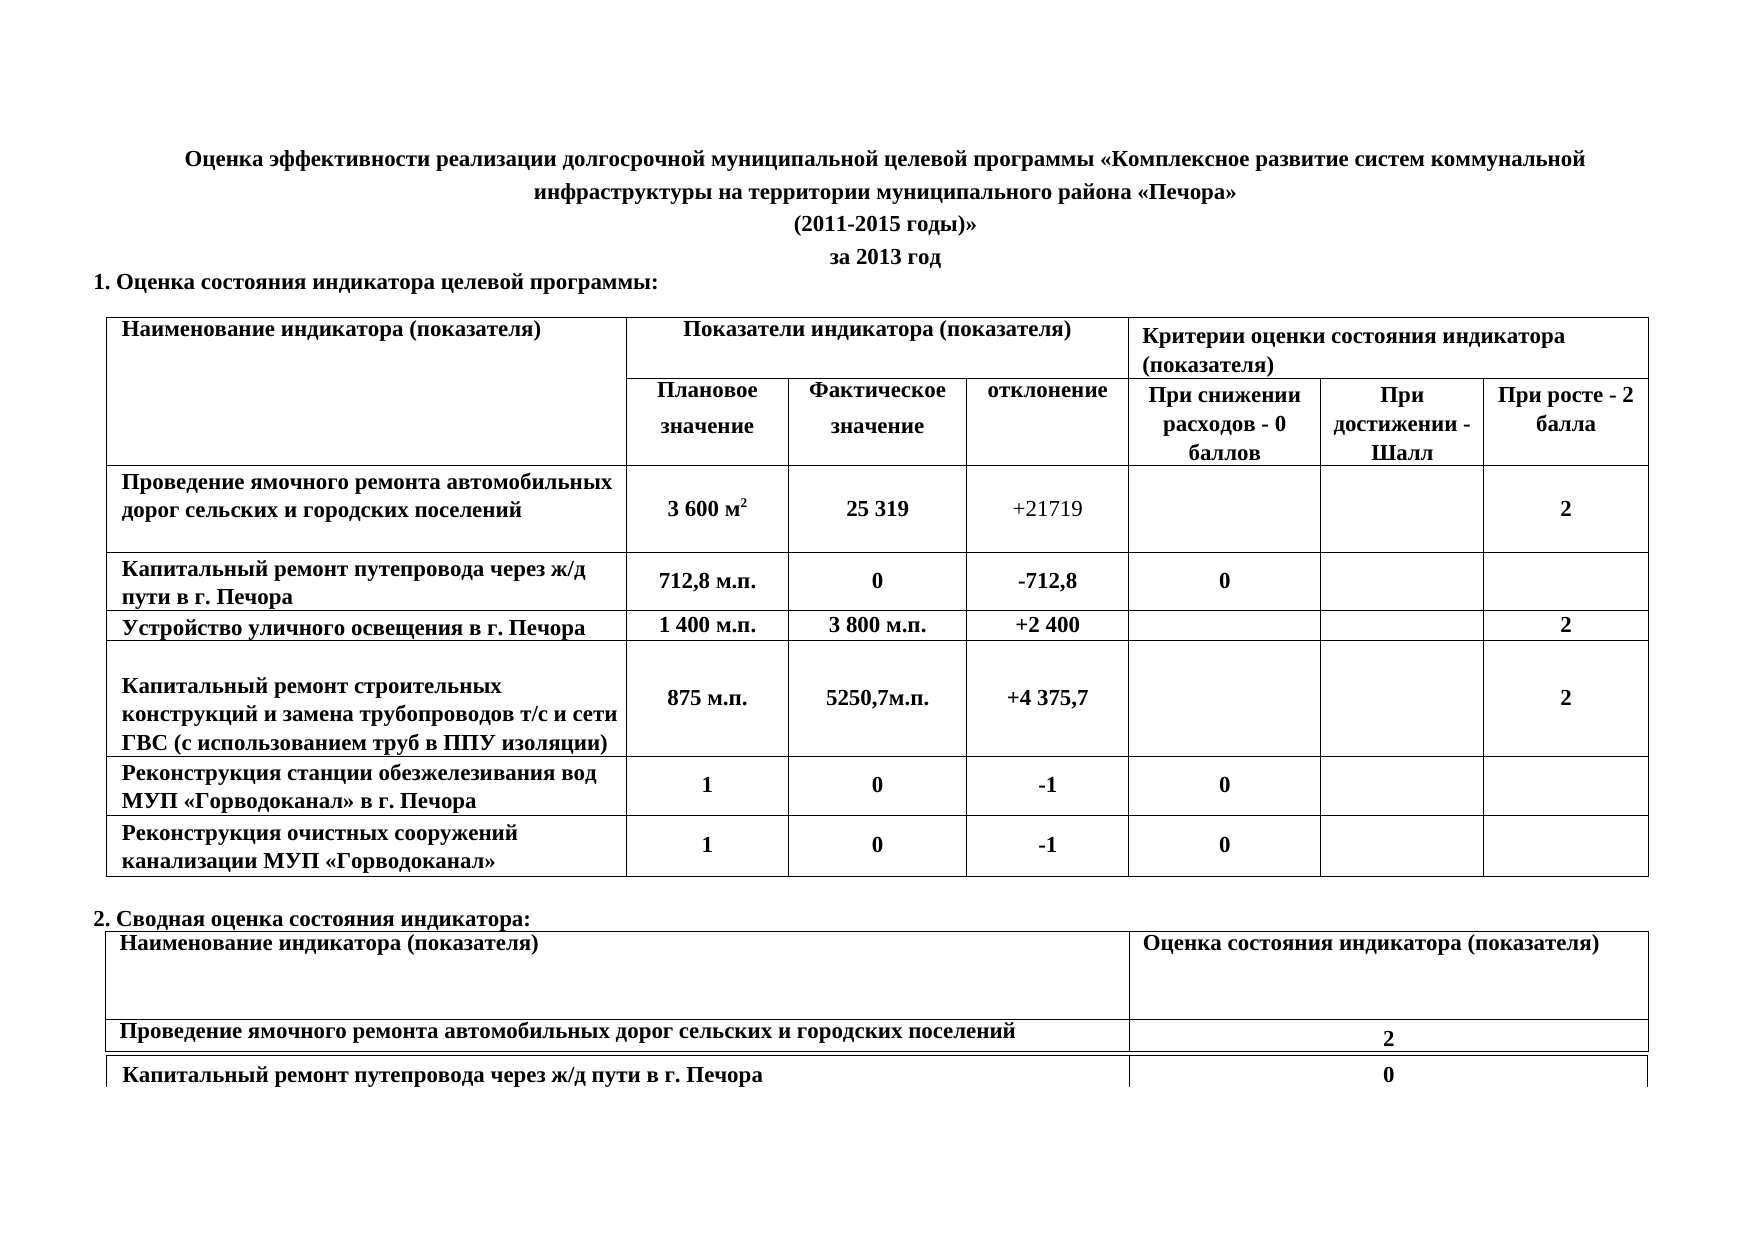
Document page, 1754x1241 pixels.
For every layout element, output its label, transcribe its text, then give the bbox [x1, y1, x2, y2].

table_header Капитальный ремонт путепровода через ж/д пути в г. Печора [107, 1056, 1129, 1087]
table_header Наименование индикатора (показателя) [107, 318, 626, 465]
table_cell -1 [967, 816, 1128, 876]
table_cell 3 600 м2 [627, 466, 788, 552]
table_cell [1484, 553, 1648, 610]
table_cell +2 400 [967, 611, 1128, 639]
table_cell 2 [1484, 466, 1648, 552]
table_cell Плановое значение [627, 379, 788, 465]
table_cell -712,8 [967, 553, 1128, 610]
table_cell [1321, 611, 1483, 639]
table_cell Реконструкция очистных сооружений канализации МУП «Горводоканал» [107, 816, 626, 876]
table_header Показатели индикатора (показателя) [627, 318, 1128, 378]
table_cell Капитальный ремонт путепровода через ж/д пути в г. Печора [107, 553, 626, 610]
table_cell Устройство уличного освещения в г. Печора [107, 611, 626, 639]
table_cell 875 м.п. [627, 641, 788, 756]
text Оценка эффективности реализации долгосрочной муниципальной целевой программы «Комплексное развитие систем коммунальной инфраструктуры на территории муниципального района «Печора» [110, 141, 1661, 206]
table_cell При росте - 2 балла [1484, 379, 1648, 465]
table_cell 0 [789, 816, 966, 876]
table_cell +4 375,7 [967, 641, 1128, 756]
table_cell отклонение [967, 379, 1128, 465]
table_cell [1129, 641, 1320, 756]
table_cell [1321, 757, 1483, 815]
table_cell Реконструкция станции обезжелезивания вод МУП «Горводоканал» в г. Печора [107, 757, 626, 815]
table_cell 0 [1129, 816, 1320, 876]
table_cell При достижении - Шалл [1321, 379, 1483, 465]
text за 2013 год [110, 238, 1661, 271]
table_cell 712,8 м.п. [627, 553, 788, 610]
table_header Наименование индикатора (показателя) [106, 932, 1129, 1019]
table_cell 0 [1129, 757, 1320, 815]
text 1. Оценка состояния индикатора целевой программы: [93, 271, 1661, 294]
table_cell 1 [627, 816, 788, 876]
table_cell [1129, 466, 1320, 552]
table_cell 2 [1130, 1020, 1648, 1051]
table_cell 25 319 [789, 466, 966, 552]
table_cell -1 [967, 757, 1128, 815]
table_cell 0 [789, 757, 966, 815]
table_cell Проведение ямочного ремонта автомобильных дорог сельских и городских поселений [107, 466, 626, 552]
table_cell +21719 [967, 466, 1128, 552]
table_cell Фактическое значение [789, 379, 966, 465]
table_cell 0 [789, 553, 966, 610]
text (2011-2015 годы)» [110, 206, 1661, 238]
table_cell [1321, 816, 1483, 876]
table_cell При снижении расходов - 0 баллов [1129, 379, 1320, 465]
table_cell 2 [1484, 611, 1648, 639]
table_cell 1 400 м.п. [627, 611, 788, 639]
text 2. Сводная оценка состояния индикатора: [93, 908, 1661, 931]
table_cell 2 [1484, 641, 1648, 756]
table_header Оценка состояния индикатора (показателя) [1130, 932, 1648, 1019]
table_cell Проведение ямочного ремонта автомобильных дорог сельских и городских поселений [106, 1020, 1129, 1051]
table_cell [1321, 466, 1483, 552]
table_cell 5250,7м.п. [789, 641, 966, 756]
table_header Критерии оценки состояния индикатора (показателя) [1129, 318, 1648, 378]
table_cell 1 [627, 757, 788, 815]
table_cell Капитальный ремонт строительных конструкций и замена трубопроводов т/с и сети ГВС (с использованием труб в ППУ изоляции) [107, 641, 626, 756]
table_cell [1484, 757, 1648, 815]
table_cell [1129, 611, 1320, 639]
table_cell [1484, 816, 1648, 876]
table_cell 0 [1129, 553, 1320, 610]
table_cell [1321, 553, 1483, 610]
table_cell [1321, 641, 1483, 756]
table_header 0 [1130, 1056, 1647, 1087]
table_cell 3 800 м.п. [789, 611, 966, 639]
